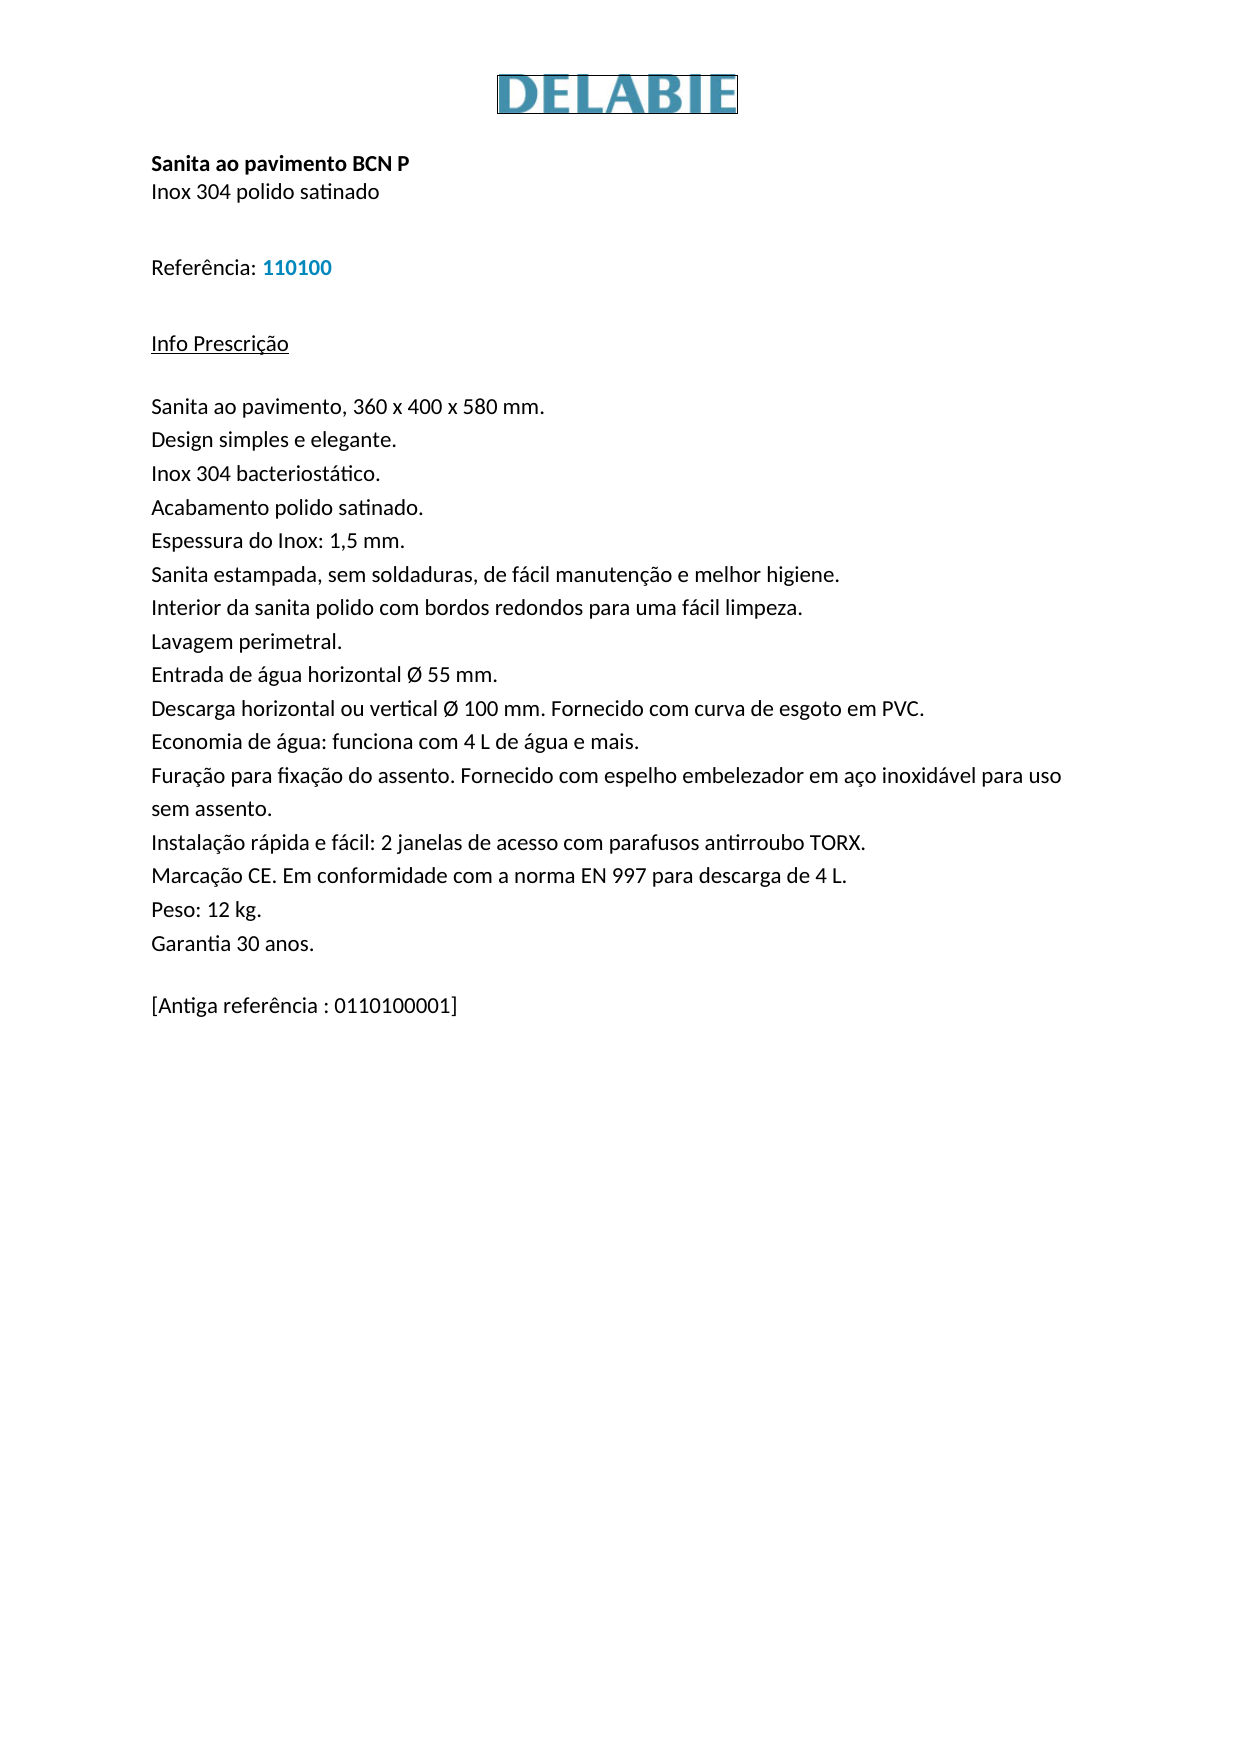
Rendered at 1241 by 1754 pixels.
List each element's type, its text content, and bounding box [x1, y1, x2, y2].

text Furação para fixação do assento. Fornecido com espelho embelezador em aço inoxidável para uso sem assento. [151, 761, 1084, 822]
text Marcação CE. Em conformidade com a norma EN 997 para descarga de 4 L. [151, 862, 1084, 889]
text Instalação rápida e fácil: 2 janelas de acesso com parafusos antirroubo TORX. [151, 828, 1084, 856]
picture [498, 76, 737, 113]
text Espessura do Inox: 1,5 mm. [151, 526, 1084, 554]
text Info Prescrição [151, 329, 1084, 357]
text Garantia 30 anos. [151, 929, 1084, 957]
text Entrada de água horizontal Ø 55 mm. [151, 660, 1084, 688]
text Referência: 110100 [151, 253, 1084, 281]
text Acabamento polido satinado. [151, 493, 1084, 521]
text [Antiga referência : 0110100001] [151, 991, 1084, 1019]
text Economia de água: funciona com 4 L de água e mais. [151, 727, 1084, 755]
text Sanita estampada, sem soldaduras, de fácil manutenção e melhor higiene. [151, 560, 1084, 588]
text Sanita ao pavimento, 360 x 400 x 580 mm. [151, 392, 1084, 420]
text Interior da sanita polido com bordos redondos para uma fácil limpeza. [151, 593, 1084, 621]
text Sanita ao pavimento BCN P [151, 149, 1084, 177]
text Descarga horizontal ou vertical Ø 100 mm. Fornecido com curva de esgoto em PVC. [151, 694, 1084, 722]
text Design simples e elegante. [151, 426, 1084, 453]
text Lavagem perimetral. [151, 627, 1084, 655]
text Inox 304 polido satinado [151, 177, 1084, 205]
text Inox 304 bacteriostático. [151, 459, 1084, 487]
text Peso: 12 kg. [151, 895, 1084, 923]
